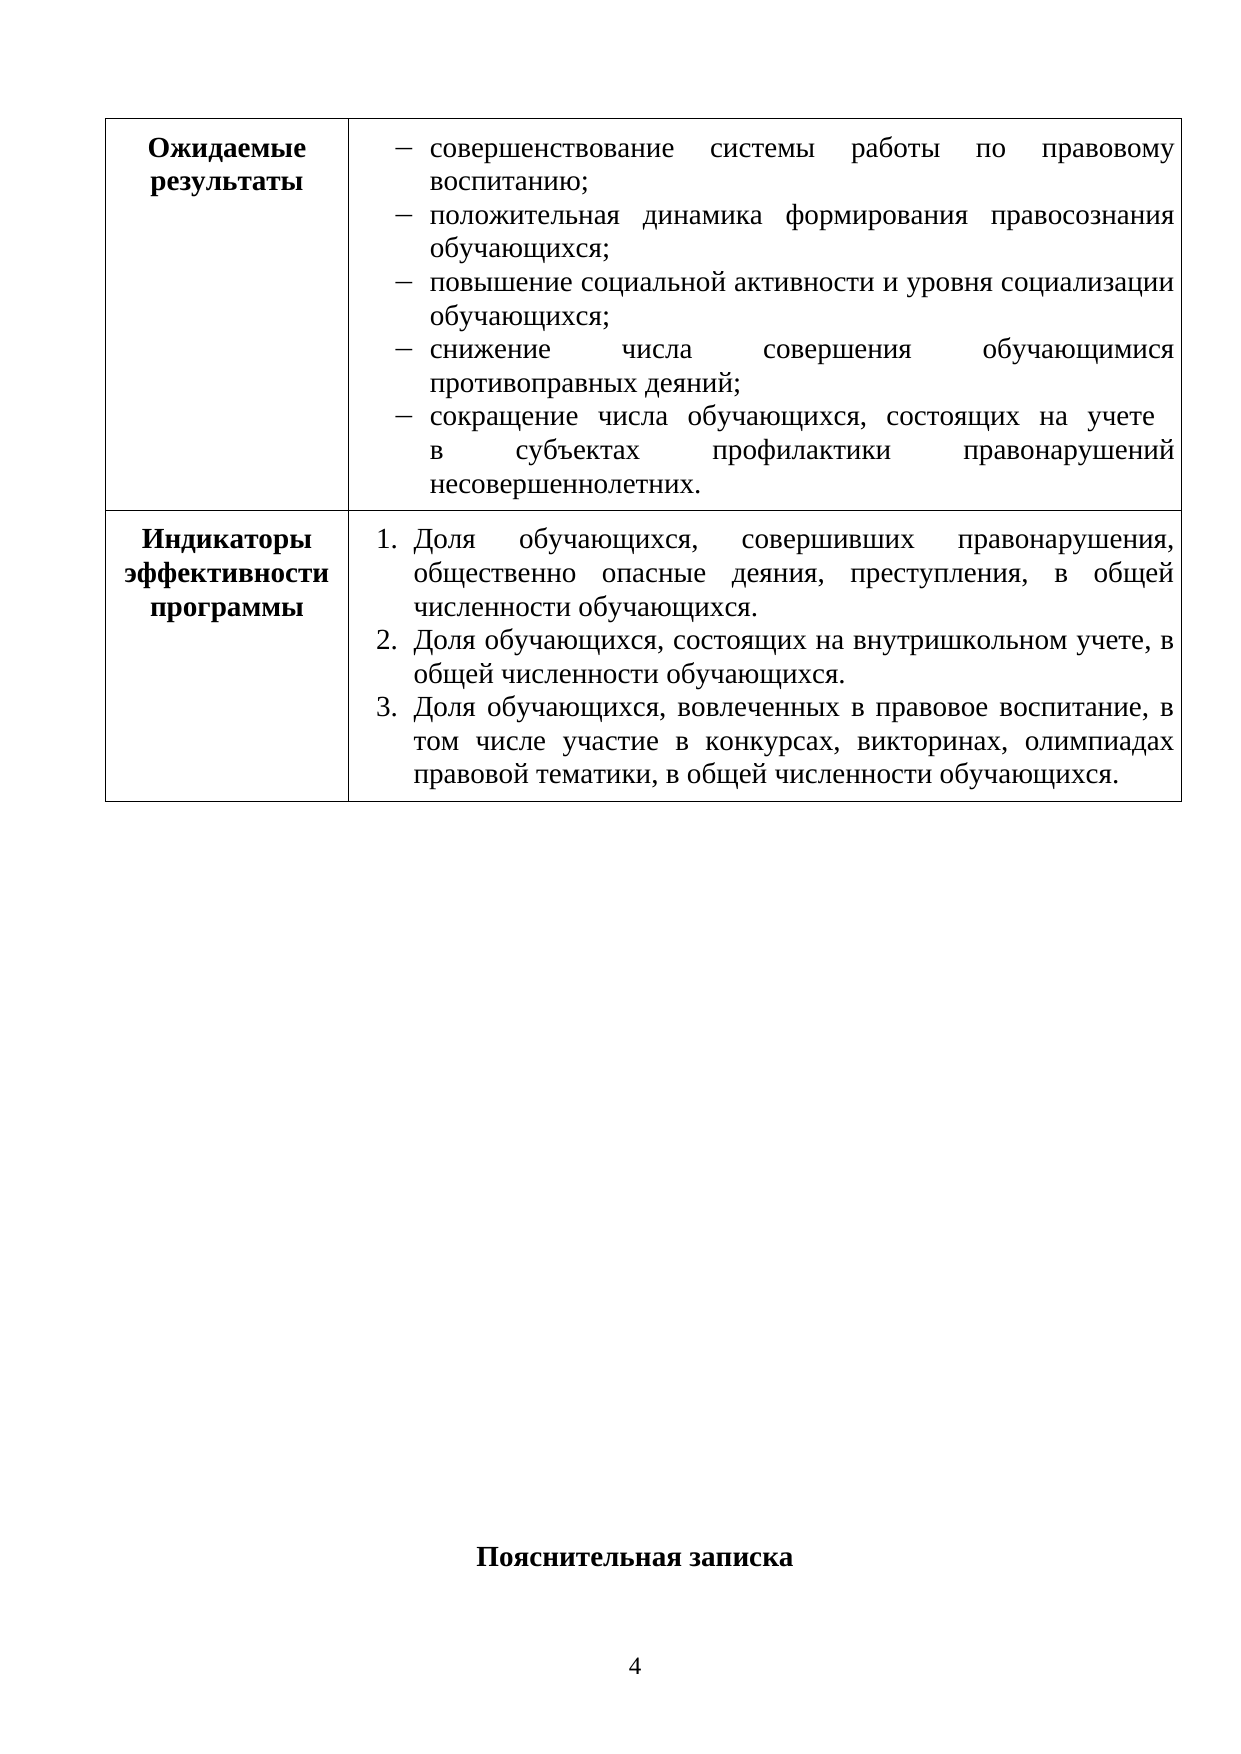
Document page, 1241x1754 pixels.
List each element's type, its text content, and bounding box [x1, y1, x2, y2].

table_cell совершенствование системы работы по правовому воспитанию; положительная динамика формирования правосознания обучающихся; повышение социальной активности и уровня социализации обучающихся; снижение числа совершения обучающимися противоправных деяний; сокращение числа обучающихся, состоящих на учете в субъектах профилактики правонарушений несовершеннолетних. [349, 119, 1181, 510]
table_cell Ожидаемые результаты [106, 119, 348, 510]
table_cell Доля обучающихся, совершивших правонарушения, общественно опасные деяния, преступления, в общей численности обучающихся. Доля обучающихся, состоящих на внутришкольном учете, в общей численности обучающихся. Доля обучающихся, вовлеченных в правовое воспитание, в том числе участие в конкурсах, викторинах, олимпиадах правовой тематики, в общей численности обучающихся. [349, 511, 1181, 801]
text Пояснительная записка [118, 1539, 1152, 1573]
table_cell Индикаторы эффективности программы [106, 511, 348, 801]
